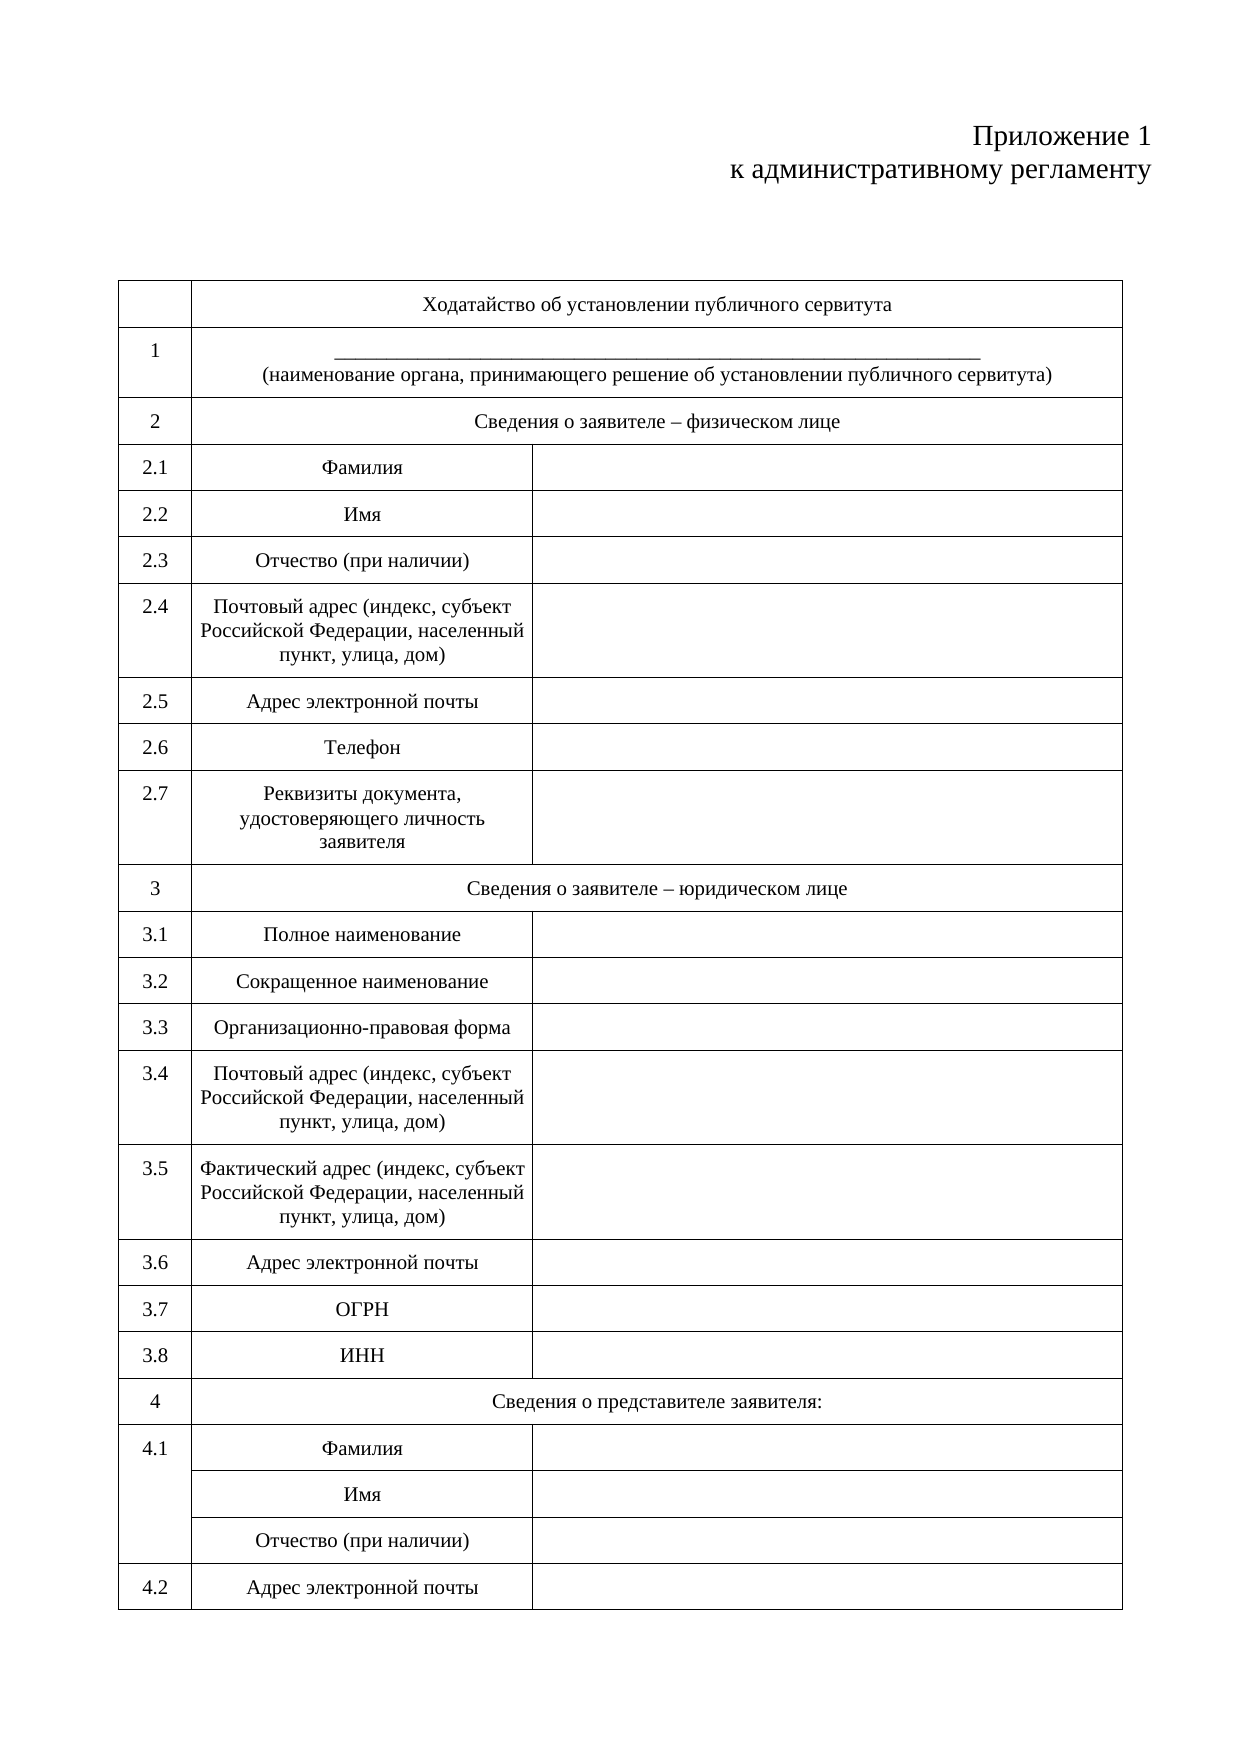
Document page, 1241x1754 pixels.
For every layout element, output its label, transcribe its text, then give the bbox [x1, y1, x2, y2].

table_cell Сведения о представителе заявителя: [192, 1379, 1122, 1424]
table_cell [533, 958, 1122, 1003]
table_cell [533, 1471, 1122, 1517]
table_cell Имя [192, 491, 532, 536]
table_cell [533, 678, 1122, 723]
table_cell 2.5 [119, 678, 191, 723]
table_cell [533, 1564, 1122, 1609]
table_cell 2.4 [119, 584, 191, 677]
table_header Ходатайство об установлении публичного сервитута [192, 281, 1122, 327]
table_cell [533, 912, 1122, 957]
table_cell [533, 1145, 1122, 1238]
table_cell 3.2 [119, 958, 191, 1003]
table_cell Сведения о заявителе – юридическом лице [192, 865, 1122, 911]
table_cell Адрес электронной почты [192, 1564, 532, 1609]
table_cell [533, 1004, 1122, 1049]
table_cell Фамилия [192, 1425, 532, 1470]
table_cell Сокращенное наименование [192, 958, 532, 1003]
table_cell 3.5 [119, 1145, 191, 1238]
table_cell [533, 771, 1122, 864]
text Приложение 1 [118, 118, 1152, 152]
table_cell 3.7 [119, 1286, 191, 1331]
text к административному регламенту [118, 152, 1152, 185]
table_cell Почтовый адрес (индекс, субъект Российской Федерации, населенный пункт, улица, дом) [192, 584, 532, 677]
table_cell [533, 1240, 1122, 1285]
table_header [119, 281, 191, 327]
table_cell Фамилия [192, 445, 532, 490]
table_cell 2.7 [119, 771, 191, 864]
table_cell 3 [119, 865, 191, 911]
table_cell Адрес электронной почты [192, 678, 532, 723]
table_cell [533, 537, 1122, 582]
table_cell Реквизиты документа, удостоверяющего личность заявителя [192, 771, 532, 864]
table_cell [533, 1518, 1122, 1563]
table_cell 4.2 [119, 1564, 191, 1609]
table_cell Отчество (при наличии) [192, 1518, 532, 1563]
table_cell Почтовый адрес (индекс, субъект Российской Федерации, населенный пункт, улица, дом) [192, 1051, 532, 1144]
table_cell Фактический адрес (индекс, субъект Российской Федерации, населенный пункт, улица, дом) [192, 1145, 532, 1238]
table_cell 4 [119, 1379, 191, 1424]
table_cell [533, 584, 1122, 677]
table_cell 2.3 [119, 537, 191, 582]
table_cell 4.1 [119, 1425, 191, 1563]
table_cell [533, 724, 1122, 770]
table_cell ОГРН [192, 1286, 532, 1331]
table_cell ИНН [192, 1332, 532, 1378]
table_cell Полное наименование [192, 912, 532, 957]
table_cell [533, 445, 1122, 490]
table_cell 3.6 [119, 1240, 191, 1285]
table_cell [533, 1332, 1122, 1378]
table_cell ______________________________________________________________ (наименование органа, принимающего решение об установлении публичного сервитута) [192, 328, 1122, 397]
table_cell 2.1 [119, 445, 191, 490]
table_cell Адрес электронной почты [192, 1240, 532, 1285]
table_cell Организационно-правовая форма [192, 1004, 532, 1049]
table_cell Отчество (при наличии) [192, 537, 532, 582]
table_cell 3.8 [119, 1332, 191, 1378]
table_cell 3.1 [119, 912, 191, 957]
table_cell 2.2 [119, 491, 191, 536]
table_cell [533, 491, 1122, 536]
table_cell 2 [119, 398, 191, 443]
table_cell 3.4 [119, 1051, 191, 1144]
table_cell 3.3 [119, 1004, 191, 1049]
table_cell 2.6 [119, 724, 191, 770]
table_cell Сведения о заявителе – физическом лице [192, 398, 1122, 443]
table_cell [533, 1286, 1122, 1331]
table_cell Телефон [192, 724, 532, 770]
table_cell Имя [192, 1471, 532, 1517]
table_cell [533, 1425, 1122, 1470]
table_cell 1 [119, 328, 191, 397]
table_cell [533, 1051, 1122, 1144]
